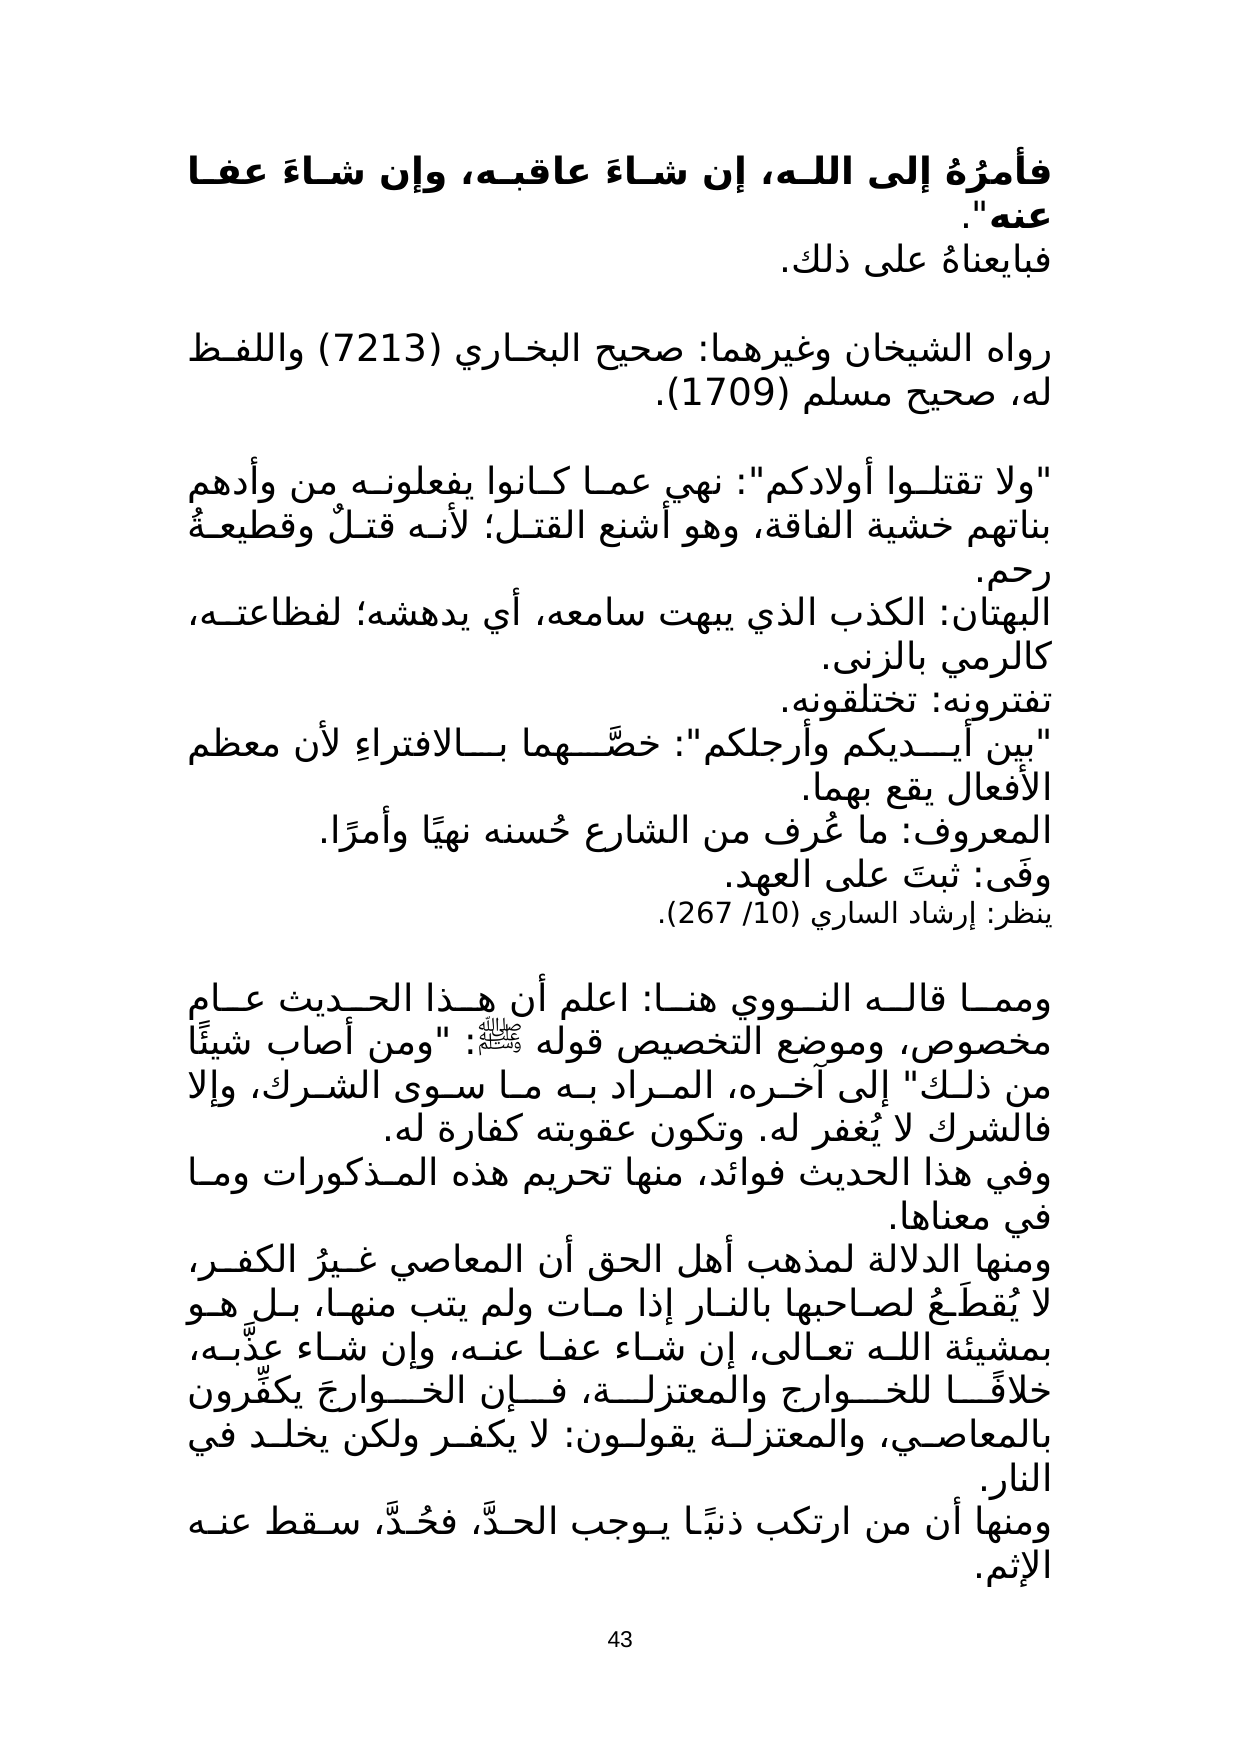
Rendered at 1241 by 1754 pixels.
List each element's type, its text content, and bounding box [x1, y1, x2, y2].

text فبايعناهُ على ذلك. [187, 237, 1053, 281]
text "بين أيديكم وأرجلكم": خصَّهما بالافتراءِ لأن معظم الأفعال يقع بهما. [187, 722, 1053, 809]
text "ولا تقتلوا أولادكم": نهي عما كانوا يفعلونه من وأدهم بناتهم خشية الفاقة، وهو أشنع القتل؛ لأنه قتلٌ وقطيعةُ رحم. [187, 460, 1053, 591]
text ومنها الدلالة لمذهب أهل الحق أن المعاصي غيرُ الكفر، لا يُقطَعُ لصاحبها بالنار إذا مات ولم يتب منها، بل هو بمشيئة الله تعالى، إن شاء عفا عنه، وإن شاء عذَّبه، خلافًا للخوارج والمعتزلة، فإن الخوارجَ يكفِّرون بالمعاصي، والمعتزلة يقولون: لا يكفر ولكن يخلد في النار. [187, 1238, 1053, 1500]
text المعروف: ما عُرف من الشارع حُسنه نهيًا وأمرًا. [187, 809, 1053, 853]
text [187, 150, 1053, 237]
text تفترونه: تختلقونه. [187, 678, 1053, 722]
text ومما قاله النووي هنا: اعلم أن هذا الحديث عام مخصوص، وموضع التخصيص قوله ﷺ: "ومن أصاب شيئًا من ذلك" إلى آخره، المراد به ما سوى الشرك، وإلا فالشرك لا يُغفر له. وتكون عقوبته كفارة له. [187, 976, 1053, 1151]
text البهتان: الكذب الذي يبهت سامعه، أي يدهشه؛ لفظاعته، كالرمي بالزنى. [187, 591, 1053, 678]
text وفَى: ثبتَ على العهد. [187, 853, 1053, 896]
text ينظر: إرشاد الساري (10/ 267). [187, 896, 1053, 930]
text وفي هذا الحديث فوائد، منها تحريم هذه المذكورات وما في معناها. [187, 1151, 1053, 1238]
text ومنها أن من ارتكب ذنبًا يوجب الحدَّ، فحُدَّ، سقط عنه الإثم. [187, 1500, 1053, 1587]
text رواه الشيخان وغيرهما: صحيح البخاري (7213) واللفظ له، صحيح مسلم (1709). [187, 327, 1053, 414]
